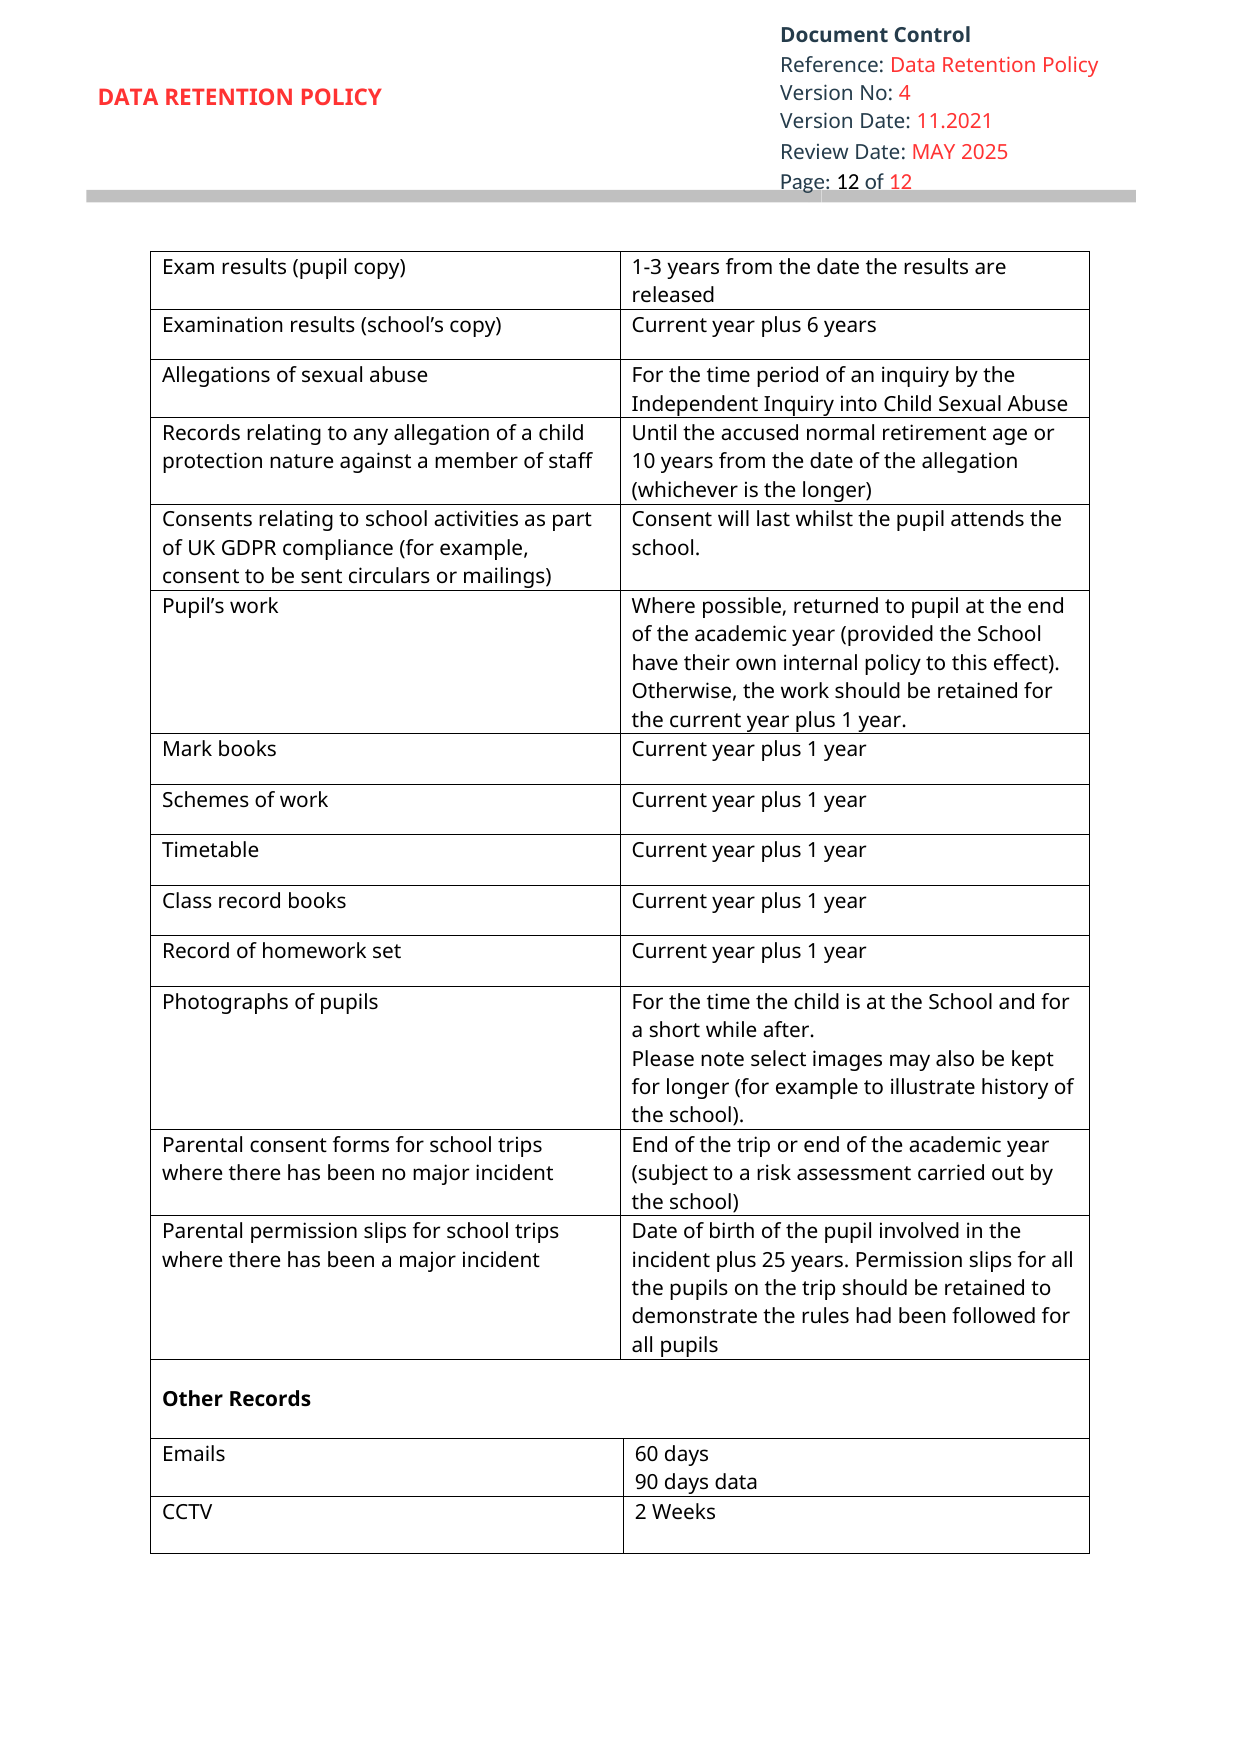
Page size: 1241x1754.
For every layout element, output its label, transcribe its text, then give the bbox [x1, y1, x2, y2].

table_cell Mark books [151, 734, 620, 784]
table_cell Parental permission slips for school trips where there has been a major incident [151, 1216, 620, 1358]
table_cell Consent will last whilst the pupil attends the school. [621, 505, 1089, 590]
table_cell Exam results (pupil copy) [151, 252, 620, 309]
table_cell Emails [151, 1439, 623, 1496]
table_cell Records relating to any allegation of a child protection nature against a member of staff [151, 418, 620, 503]
table_cell Timetable [151, 835, 620, 885]
table_cell Until the accused normal retirement age or 10 years from the date of the allegation (whichever is the longer) [621, 418, 1089, 503]
table_cell Current year plus 1 year [621, 886, 1089, 935]
table_cell For the time period of an inquiry by the Independent Inquiry into Child Sexual Abuse [621, 360, 1089, 417]
table_cell End of the trip or end of the academic year (subject to a risk assessment carried out by the school) [621, 1130, 1089, 1215]
table_cell Photographs of pupils [151, 987, 620, 1129]
table_cell Pupil’s work [151, 591, 620, 733]
table_cell Current year plus 1 year [621, 734, 1089, 784]
table_cell Current year plus 1 year [621, 936, 1089, 986]
table_cell Allegations of sexual abuse [151, 360, 620, 417]
table_cell Consents relating to school activities as part of UK GDPR compliance (for example, consent to be sent circulars or mailings) [151, 505, 620, 590]
table_cell Current year plus 1 year [621, 835, 1089, 885]
table_cell Record of homework set [151, 936, 620, 986]
table_cell Where possible, returned to pupil at the end of the academic year (provided the School have their own internal policy to this effect). Otherwise, the work should be retained for the current year plus 1 year. [621, 591, 1089, 733]
table_cell 1-3 years from the date the results are released [621, 252, 1089, 309]
table_cell 60 days 90 days data [624, 1439, 1089, 1496]
table_cell Examination results (school’s copy) [151, 310, 620, 359]
table_cell Date of birth of the pupil involved in the incident plus 25 years. Permission slips for all the pupils on the trip should be retained to demonstrate the rules had been followed for all pupils [621, 1216, 1089, 1358]
table_cell Class record books [151, 886, 620, 935]
table_cell Current year plus 1 year [621, 785, 1089, 834]
table_cell CCTV [151, 1497, 623, 1552]
table_cell Schemes of work [151, 785, 620, 834]
table_cell Current year plus 6 years [621, 310, 1089, 359]
table_cell Parental consent forms for school trips where there has been no major incident [151, 1130, 620, 1215]
table_cell For the time the child is at the School and for a short while after. Please note select images may also be kept for longer (for example to illustrate history of the school). [621, 987, 1089, 1129]
table_cell 2 Weeks [624, 1497, 1089, 1552]
table_cell Other Records [151, 1360, 1089, 1438]
